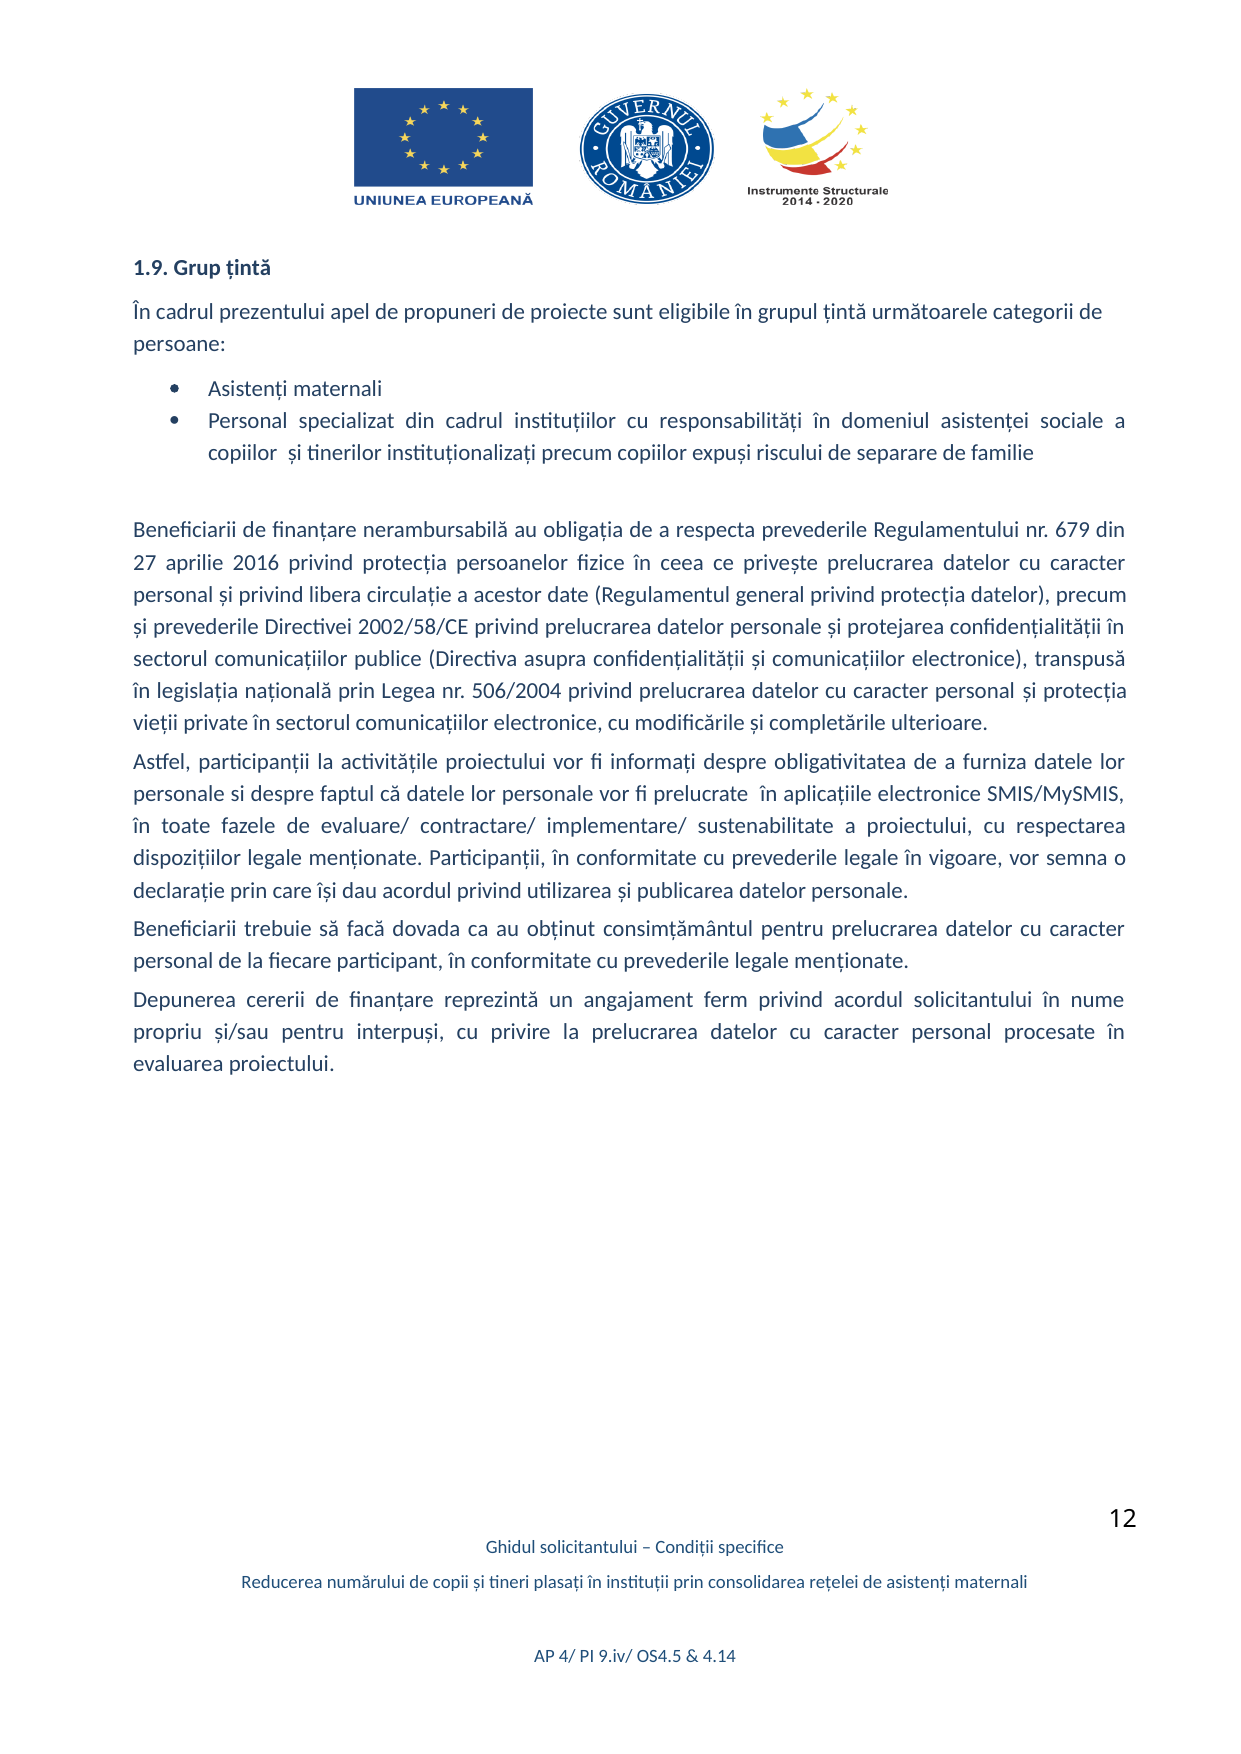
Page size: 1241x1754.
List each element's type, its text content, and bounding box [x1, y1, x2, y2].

text Beneficiarii trebuie să facă dovada ca au obținut consimțământul pentru prelucrarea datelor cu caracter personal de la fiecare participant, în conformitate cu prevederile legale menţionate. [133, 914, 1127, 974]
list Personal specializat din cadrul instituțiilor cu responsabilități în domeniul asistenței sociale a copiilor și tinerilor instituționalizați precum copiilor expuși riscului de separare de familie [170, 406, 1127, 467]
text Beneficiarii de finanţare nerambursabilă au obligaţia de a respecta prevederile Regulamentului nr. 679 din 27 aprilie 2016 privind protecţia persoanelor fizice în ceea ce priveşte prelucrarea datelor cu caracter personal şi privind libera circulaţie a acestor date (Regulamentul general privind protecţia datelor), precum şi prevederile Directivei 2002/58/CE privind prelucrarea datelor personale și protejarea confidențialității în sectorul comunicațiilor publice (Directiva asupra confidențialității și comunicațiilor electronice), transpusă în legislaţia naţională prin Legea nr. 506/2004 privind prelucrarea datelor cu caracter personal şi protecţia vieţii private în sectorul comunicațiilor electronice, cu modificările și completările ulterioare. [133, 515, 1127, 737]
picture [578, 92, 715, 205]
text În cadrul prezentului apel de propuneri de proiecte sunt eligibile în grupul țintă următoarele categorii de persoane: [133, 297, 1137, 357]
subtitle 1.9. Grup țintă [133, 253, 1137, 281]
text Astfel, participanții la activităţile proiectului vor fi informați despre obligativitatea de a furniza datele lor personale si despre faptul că datele lor personale vor fi prelucrate în aplicațiile electronice SMIS/MySMIS, în toate fazele de evaluare/ contractare/ implementare/ sustenabilitate a proiectului, cu respectarea dispoziţiilor legale menţionate. Participanţii, în conformitate cu prevederile legale în vigoare, vor semna o declaraţie prin care îşi dau acordul privind utilizarea şi publicarea datelor personale. [133, 747, 1127, 904]
text Depunerea cererii de finanțare reprezintă un angajament ferm privind acordul solicitantului în nume propriu și/sau pentru interpuși, cu privire la prelucrarea datelor cu caracter personal procesate în evaluarea proiectului. [133, 985, 1127, 1077]
picture [354, 88, 533, 205]
list Asistenți maternali [170, 374, 1127, 402]
picture [748, 88, 888, 205]
